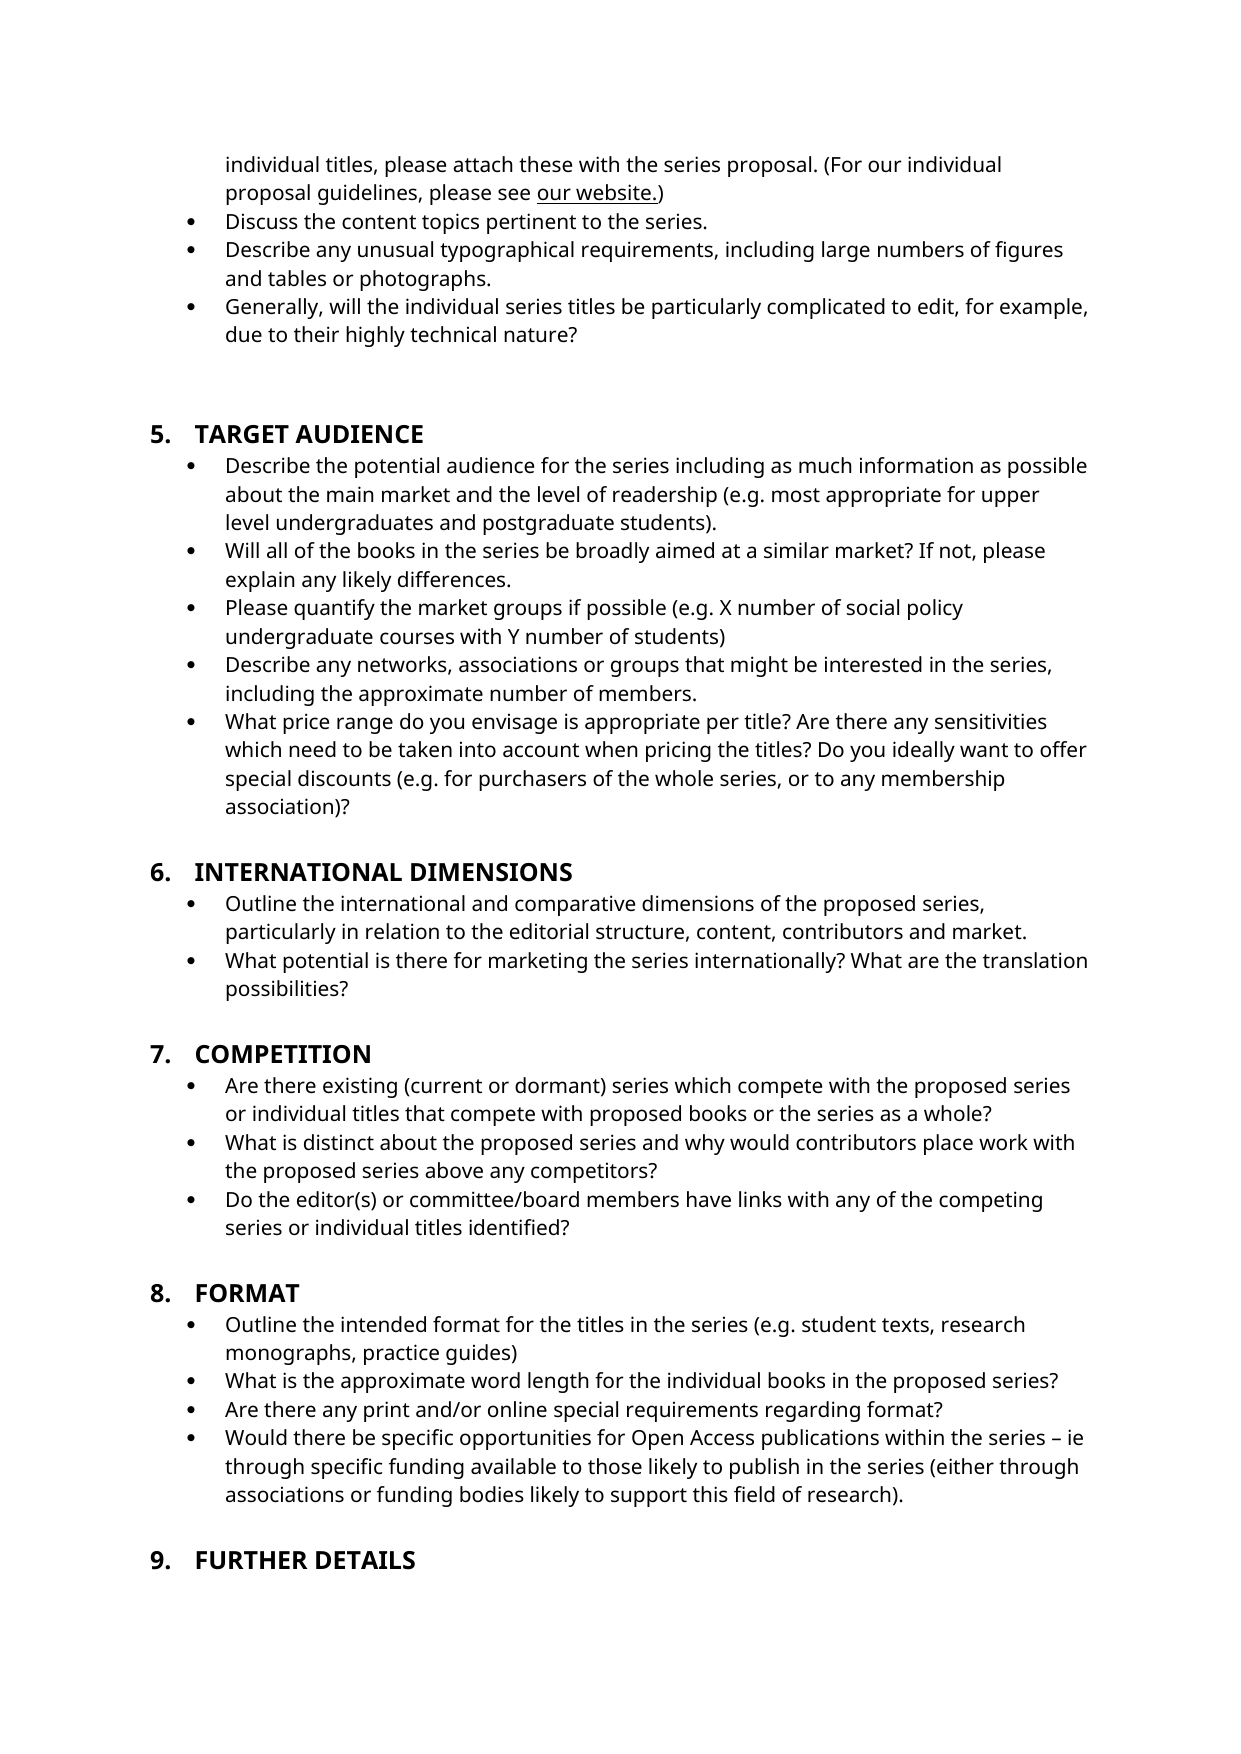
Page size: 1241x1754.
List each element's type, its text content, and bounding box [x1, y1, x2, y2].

list Outline the international and comparative dimensions of the proposed series, particularly in relation to the editorial structure, content, contributors and market. [187, 889, 1090, 946]
list Describe the potential audience for the series including as much information as possible about the main market and the level of readership (e.g. most appropriate for upper level undergraduates and postgraduate students). [187, 451, 1090, 537]
list Please quantify the market groups if possible (e.g. X number of social policy undergraduate courses with Y number of students) [187, 593, 1090, 650]
list Format [150, 1276, 1090, 1310]
list What is distinct about the proposed series and why would contributors place work with the proposed series above any competitors? [187, 1128, 1090, 1185]
list Generally, will the individual series titles be particularly complicated to edit, for example, due to their highly technical nature? [187, 292, 1090, 349]
list Will all of the books in the series be broadly aimed at a similar market? If not, please explain any likely differences. [187, 537, 1090, 593]
list Further details [150, 1543, 1090, 1577]
list What is the approximate word length for the individual books in the proposed series? [187, 1367, 1090, 1395]
list Describe any networks, associations or groups that might be interested in the series, including the approximate number of members. [187, 650, 1090, 707]
list Outline the intended format for the titles in the series (e.g. student texts, research monographs, practice guides) [187, 1310, 1090, 1367]
list What price range do you envisage is appropriate per title? Are there any sensitivities which need to be taken into account when pricing the titles? Do you ideally want to offer special discounts (e.g. for purchasers of the whole series, or to any membership association)? [187, 707, 1090, 821]
list Discuss the content topics pertinent to the series. [187, 207, 1090, 235]
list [187, 150, 1090, 207]
list International dimensions [150, 855, 1090, 889]
list Describe any unusual typographical requirements, including large numbers of figures and tables or photographs. [187, 235, 1090, 292]
list Would there be specific opportunities for Open Access publications within the series – ie through specific funding available to those likely to publish in the series (either through associations or funding bodies likely to support this field of research). [187, 1423, 1090, 1509]
list Target audience [150, 417, 1090, 451]
list Are there existing (current or dormant) series which compete with the proposed series or individual titles that compete with proposed books or the series as a whole? [187, 1071, 1090, 1128]
list Competition [150, 1037, 1090, 1071]
list Are there any print and/or online special requirements regarding format? [187, 1395, 1090, 1423]
list Do the editor(s) or committee/board members have links with any of the competing series or individual titles identified? [187, 1185, 1090, 1242]
list What potential is there for marketing the series internationally? What are the translation possibilities? [187, 946, 1090, 1003]
